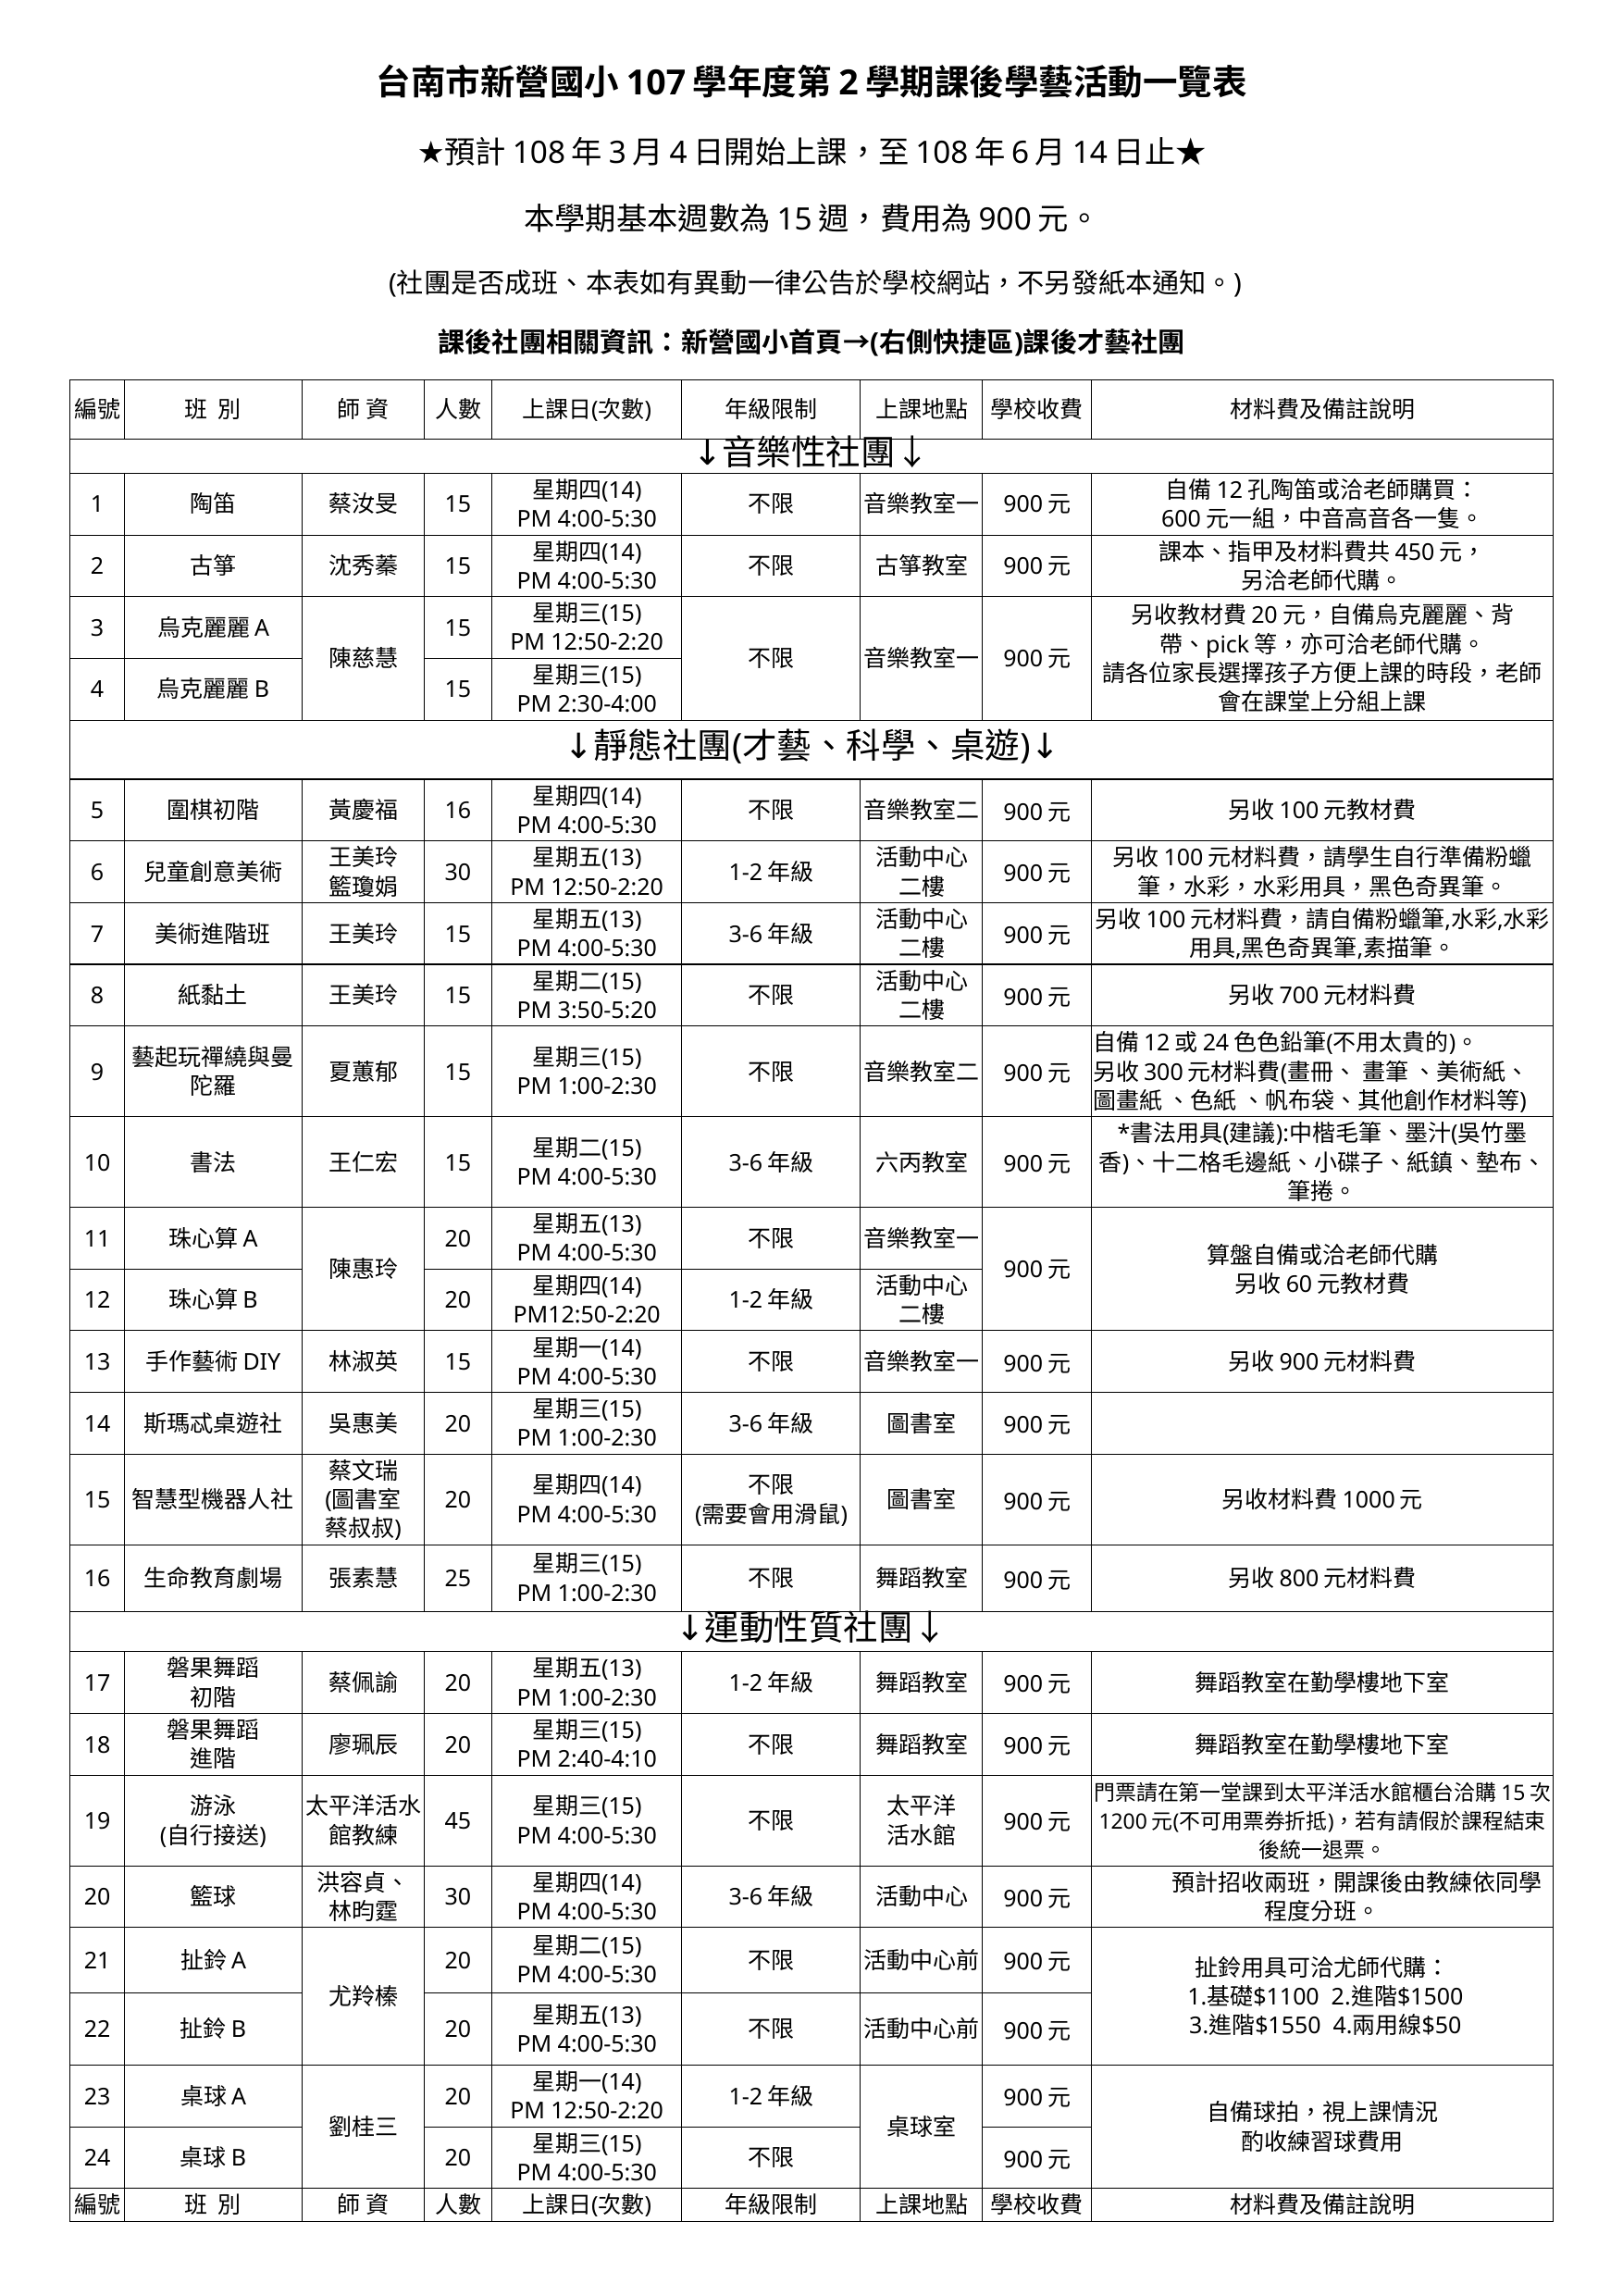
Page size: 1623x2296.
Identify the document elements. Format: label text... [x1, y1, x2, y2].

table_cell 扯鈴A [125, 1928, 302, 1992]
table_cell 23 [70, 2066, 124, 2126]
table_cell 沈秀蓁 [303, 536, 424, 596]
table_cell 15 [425, 1331, 491, 1392]
table_cell 不限 [682, 965, 860, 1025]
table_cell 另收100元教材費 [1092, 780, 1553, 840]
table_cell 活動中心 二樓 [861, 903, 982, 963]
table_cell 音樂教室一 [861, 1208, 982, 1269]
table_cell 900元 [983, 1026, 1091, 1116]
table_cell 15 [425, 474, 491, 534]
table_cell 900元 [983, 841, 1091, 902]
table_cell 20 [425, 1455, 491, 1544]
table_cell 30 [425, 841, 491, 902]
table_cell 門票請在第一堂課到太平洋活水館櫃台洽購15次1200元(不可用票券折抵)，若有請假於課程結束後統一退票。 [1092, 1776, 1553, 1866]
table_cell 課本、指甲及材料費共450元， 另洽老師代購。 [1092, 536, 1553, 596]
table_cell 古箏教室 [861, 536, 982, 596]
table_cell 上課日(次數) [492, 2189, 681, 2220]
table_cell 星期五(13) PM 4:00-5:30 [492, 1208, 681, 1269]
table_header 上課日(次數) [492, 380, 681, 438]
text (社團是否成班、本表如有異動一律公告於學校網站，不另發紙本通知。) [55, 262, 1568, 301]
table_cell 烏克麗麗B [125, 659, 302, 719]
table_cell 星期四(14) PM 4:00-5:30 [492, 536, 681, 596]
table_cell 9 [70, 1026, 124, 1116]
table_cell 王美玲 [303, 965, 424, 1025]
table_cell ↓音樂性社團↓ [70, 440, 1553, 473]
table_cell 磐果舞蹈 進階 [125, 1714, 302, 1775]
table_cell 吳惠美 [303, 1393, 424, 1454]
table_cell 劉桂三 [303, 2066, 424, 2188]
table_header 人數 [425, 380, 491, 438]
table_cell 900元 [983, 2066, 1091, 2126]
table_cell 15 [425, 903, 491, 963]
table_cell 星期四(14) PM 4:00-5:30 [492, 1455, 681, 1544]
table_cell 900元 [983, 1714, 1091, 1775]
table_cell 星期四(14) PM 4:00-5:30 [492, 474, 681, 534]
table_cell 900元 [983, 1652, 1091, 1713]
table_cell 12 [70, 1270, 124, 1330]
table_cell 星期五(13) PM 4:00-5:30 [492, 1993, 681, 2065]
table_cell 星期三(15) PM 2:40-4:10 [492, 1714, 681, 1775]
table_cell 900元 [983, 1928, 1091, 1992]
table_cell 5 [70, 780, 124, 840]
table_cell 900元 [983, 1208, 1091, 1330]
table_cell 18 [70, 1714, 124, 1775]
table_cell 陶笛 [125, 474, 302, 534]
table_cell 另收900元材料費 [1092, 1331, 1553, 1392]
table_cell 智慧型機器人社 [125, 1455, 302, 1544]
table_cell 游泳 (自行接送) [125, 1776, 302, 1866]
table_cell 20 [425, 1208, 491, 1269]
table_cell 45 [425, 1776, 491, 1866]
table_cell 13 [70, 1331, 124, 1392]
table_cell 班 別 [125, 2189, 302, 2220]
table_cell 王美玲 籃瓊娟 [303, 841, 424, 902]
table_cell 學校收費 [983, 2189, 1091, 2220]
table_cell 不限 [682, 597, 860, 719]
table_cell 張素慧 [303, 1545, 424, 1611]
table_cell 星期三(15) PM 12:50-2:20 [492, 597, 681, 658]
table_cell 桌球A [125, 2066, 302, 2126]
table_cell 書法 [125, 1117, 302, 1207]
table_cell 1-2年級 [682, 1652, 860, 1713]
table_cell 星期三(15) PM 1:00-2:30 [492, 1026, 681, 1116]
table_cell 活動中心 二樓 [861, 965, 982, 1025]
table_cell 3-6年級 [682, 1867, 860, 1927]
table_cell 星期五(13) PM 12:50-2:20 [492, 841, 681, 902]
table_cell 星期五(13) PM 1:00-2:30 [492, 1652, 681, 1713]
table_cell ↓靜態社團(才藝、科學、桌遊)↓ [70, 721, 1553, 778]
table_cell 算盤自備或洽老師代購 另收60元教材費 [1092, 1208, 1553, 1330]
table_cell 活動中心 二樓 [861, 841, 982, 902]
table_cell 6 [70, 841, 124, 902]
table_cell 900元 [983, 1393, 1091, 1454]
table_cell 夏蕙郁 [303, 1026, 424, 1116]
table_cell 11 [70, 1208, 124, 1269]
table_cell 3-6年級 [682, 1393, 860, 1454]
table_cell 音樂教室二 [861, 780, 982, 840]
table_cell 900元 [983, 1993, 1091, 2065]
table_header 編號 [70, 380, 124, 438]
table_cell 藝起玩禪繞與曼陀羅 [125, 1026, 302, 1116]
table_cell 另收100元材料費，請學生自行準備粉蠟筆，水彩，水彩用具，黑色奇異筆。 [1092, 841, 1553, 902]
table_cell 桌球室 [861, 2066, 982, 2188]
table_cell 15 [425, 1117, 491, 1207]
table_cell *書法用具(建議):中楷毛筆、墨汁(吳竹墨香)、十二格毛邊紙、小碟子、紙鎮、墊布、筆捲。 [1092, 1117, 1553, 1207]
table_cell 古箏 [125, 536, 302, 596]
table_cell 15 [425, 965, 491, 1025]
table_cell 王美玲 [303, 903, 424, 963]
table_cell 8 [70, 965, 124, 1025]
table_cell 不限 [682, 1928, 860, 1992]
table_cell 不限 (需要會用滑鼠) [682, 1455, 860, 1544]
table_cell 王仁宏 [303, 1117, 424, 1207]
table_cell 15 [425, 597, 491, 658]
table_cell 星期一(14) PM 4:00-5:30 [492, 1331, 681, 1392]
table_cell 星期三(15) PM 4:00-5:30 [492, 2128, 681, 2188]
table_cell 900元 [983, 1776, 1091, 1866]
table_cell 900元 [983, 965, 1091, 1025]
table_cell 生命教育劇場 [125, 1545, 302, 1611]
table_cell 太平洋活水館教練 [303, 1776, 424, 1866]
table_cell 籃球 [125, 1867, 302, 1927]
table_cell 20 [425, 1928, 491, 1992]
table_cell 3-6年級 [682, 1117, 860, 1207]
table_cell 星期四(14) PM12:50-2:20 [492, 1270, 681, 1330]
table_cell 15 [70, 1455, 124, 1544]
table_cell 4 [70, 659, 124, 719]
table_cell 19 [70, 1776, 124, 1866]
table_cell 15 [425, 1026, 491, 1116]
table_cell 星期三(15) PM 4:00-5:30 [492, 1776, 681, 1866]
table_cell 星期一(14) PM 12:50-2:20 [492, 2066, 681, 2126]
table_cell 星期三(15) PM 1:00-2:30 [492, 1393, 681, 1454]
table_cell 20 [425, 2128, 491, 2188]
table_cell 900元 [983, 1117, 1091, 1207]
table_cell 星期二(15) PM 4:00-5:30 [492, 1928, 681, 1992]
table_cell 25 [425, 1545, 491, 1611]
table_cell 不限 [682, 1026, 860, 1116]
table_cell 師 資 [303, 2189, 424, 2220]
table_header 上課地點 [861, 380, 982, 438]
table_cell 紙黏土 [125, 965, 302, 1025]
table_cell 材料費及備註說明 [1092, 2189, 1553, 2220]
table_cell 活動中心 [861, 1867, 982, 1927]
table_cell 1-2年級 [682, 1270, 860, 1330]
table_cell 預計招收兩班，開課後由教練依同學程度分班。 [1092, 1867, 1553, 1927]
table_cell 陳惠玲 [303, 1208, 424, 1330]
table_cell 廖珮辰 [303, 1714, 424, 1775]
table_cell 2 [70, 536, 124, 596]
table_cell 900元 [983, 903, 1091, 963]
table_cell 兒童創意美術 [125, 841, 302, 902]
table_cell 星期二(15) PM 4:00-5:30 [492, 1117, 681, 1207]
table_cell 20 [425, 1270, 491, 1330]
table_cell 22 [70, 1993, 124, 2065]
text 本學期基本週數為15週，費用為900元。 [55, 194, 1568, 240]
table_cell 7 [70, 903, 124, 963]
table_cell 舞蹈教室在勤學樓地下室 [1092, 1652, 1553, 1713]
table_cell 不限 [682, 1208, 860, 1269]
table_cell 編號 [70, 2189, 124, 2220]
table_cell 六丙教室 [861, 1117, 982, 1207]
table_cell 烏克麗麗A [125, 597, 302, 658]
table_cell 星期三(15) PM 1:00-2:30 [492, 1545, 681, 1611]
table_cell 扯鈴B [125, 1993, 302, 2065]
table_cell 桌球B [125, 2128, 302, 2188]
table_cell 900元 [983, 780, 1091, 840]
table_cell 1 [70, 474, 124, 534]
table_cell 音樂教室一 [861, 1331, 982, 1392]
table_cell 另收教材費20元，自備烏克麗麗、背帶、pick等，亦可洽老師代購。 請各位家長選擇孩子方便上課的時段，老師會在課堂上分組上課 [1092, 597, 1553, 719]
table_cell 30 [425, 1867, 491, 1927]
table_header 年級限制 [682, 380, 860, 438]
table_cell 不限 [682, 780, 860, 840]
table_cell 不限 [682, 1776, 860, 1866]
table_header 班 別 [125, 380, 302, 438]
table_cell 另收800元材料費 [1092, 1545, 1553, 1611]
table_cell 舞蹈教室在勤學樓地下室 [1092, 1714, 1553, 1775]
table_cell 不限 [682, 1545, 860, 1611]
table_cell 900元 [983, 597, 1091, 719]
table_cell 星期三(15) PM 2:30-4:00 [492, 659, 681, 719]
table_cell 活動中心前 [861, 1993, 982, 2065]
table_cell 舞蹈教室 [861, 1652, 982, 1713]
table_cell 扯鈴用具可洽尤師代購： 1.基礎$1100 2.進階$1500 3.進階$1550 4.兩用線$50 [1092, 1928, 1553, 2065]
table_cell 20 [70, 1867, 124, 1927]
table_cell 音樂教室一 [861, 474, 982, 534]
table_header 師 資 [303, 380, 424, 438]
table_cell 不限 [682, 2128, 860, 2188]
table_cell 美術進階班 [125, 903, 302, 963]
table_cell 圖書室 [861, 1455, 982, 1544]
table_cell 磐果舞蹈 初階 [125, 1652, 302, 1713]
table_cell 音樂教室二 [861, 1026, 982, 1116]
table_header 材料費及備註說明 [1092, 380, 1553, 438]
table_cell 不限 [682, 1331, 860, 1392]
table_cell 20 [425, 1393, 491, 1454]
table_cell [1092, 1393, 1553, 1454]
table_cell 900元 [983, 1331, 1091, 1392]
table_cell 舞蹈教室 [861, 1545, 982, 1611]
table_cell 16 [425, 780, 491, 840]
table_cell 尤羚榛 [303, 1928, 424, 2065]
table_cell 林淑英 [303, 1331, 424, 1392]
table_cell 星期四(14) PM 4:00-5:30 [492, 1867, 681, 1927]
table_cell 珠心算A [125, 1208, 302, 1269]
table_cell 陳慈慧 [303, 597, 424, 719]
table_cell 20 [425, 1652, 491, 1713]
table_cell 另收100元材料費，請自備粉蠟筆,水彩,水彩用具,黑色奇異筆,素描筆。 [1092, 903, 1553, 963]
table_cell 自備12孔陶笛或洽老師購買： 600元一組，中音高音各一隻。 [1092, 474, 1553, 534]
table_cell 活動中心 二樓 [861, 1270, 982, 1330]
table_cell 17 [70, 1652, 124, 1713]
table_cell 斯瑪忒桌遊社 [125, 1393, 302, 1454]
table_cell 900元 [983, 2128, 1091, 2188]
table_cell 黃慶福 [303, 780, 424, 840]
table_cell 星期四(14) PM 4:00-5:30 [492, 780, 681, 840]
table_cell 3 [70, 597, 124, 658]
table_cell 自備12或24色色鉛筆(不用太貴的)。 另收300元材料費(畫冊、 畫筆 、美術紙、 圖畫紙 、色紙 、帆布袋、其他創作材料等) [1092, 1026, 1553, 1116]
table_cell 15 [425, 536, 491, 596]
table_cell 年級限制 [682, 2189, 860, 2220]
table_header 學校收費 [983, 380, 1091, 438]
table_cell 1-2年級 [682, 2066, 860, 2126]
table_cell 另收材料費1000元 [1092, 1455, 1553, 1544]
table_cell 不限 [682, 1714, 860, 1775]
table_cell 不限 [682, 536, 860, 596]
table_cell 不限 [682, 1993, 860, 2065]
table_cell 20 [425, 2066, 491, 2126]
table_cell 人數 [425, 2189, 491, 2220]
table_cell 自備球拍，視上課情況 酌收練習球費用 [1092, 2066, 1553, 2188]
table_cell 900元 [983, 536, 1091, 596]
text 課後社團相關資訊：新營國小首頁→(右側快捷區)課後才藝社團 [55, 320, 1568, 360]
table_cell 16 [70, 1545, 124, 1611]
table_cell 星期五(13) PM 4:00-5:30 [492, 903, 681, 963]
table_cell 洪容貞、 林昀霆 [303, 1867, 424, 1927]
table_cell 21 [70, 1928, 124, 1992]
table_cell 珠心算B [125, 1270, 302, 1330]
table_cell 蔡文瑞 (圖書室 蔡叔叔) [303, 1455, 424, 1544]
table_cell 太平洋 活水館 [861, 1776, 982, 1866]
table_cell 蔡佩諭 [303, 1652, 424, 1713]
table_cell 20 [425, 1714, 491, 1775]
text 台南市新營國小107學年度第2學期課後學藝活動一覽表 ★預計108年3月4日開始上課，至108年6月14日止★ [55, 55, 1568, 172]
table_cell 舞蹈教室 [861, 1714, 982, 1775]
table_cell 10 [70, 1117, 124, 1207]
table_cell ↓運動性質社團↓ [70, 1612, 1553, 1651]
table_cell 蔡汝旻 [303, 474, 424, 534]
table_cell 900元 [983, 1455, 1091, 1544]
table_cell 24 [70, 2128, 124, 2188]
table_cell 圍棋初階 [125, 780, 302, 840]
table_cell 1-2年級 [682, 841, 860, 902]
table_cell 900元 [983, 474, 1091, 534]
table_cell 星期二(15) PM 3:50-5:20 [492, 965, 681, 1025]
table_cell 15 [425, 659, 491, 719]
table_cell 另收700元材料費 [1092, 965, 1553, 1025]
table_cell 手作藝術DIY [125, 1331, 302, 1392]
table_cell 圖書室 [861, 1393, 982, 1454]
table_cell 20 [425, 1993, 491, 2065]
table_cell 900元 [983, 1867, 1091, 1927]
table_cell 14 [70, 1393, 124, 1454]
table_cell 900元 [983, 1545, 1091, 1611]
table_cell 不限 [682, 474, 860, 534]
table_cell 活動中心前 [861, 1928, 982, 1992]
table_cell 音樂教室一 [861, 597, 982, 719]
table_cell 上課地點 [861, 2189, 982, 2220]
table_cell 3-6年級 [682, 903, 860, 963]
